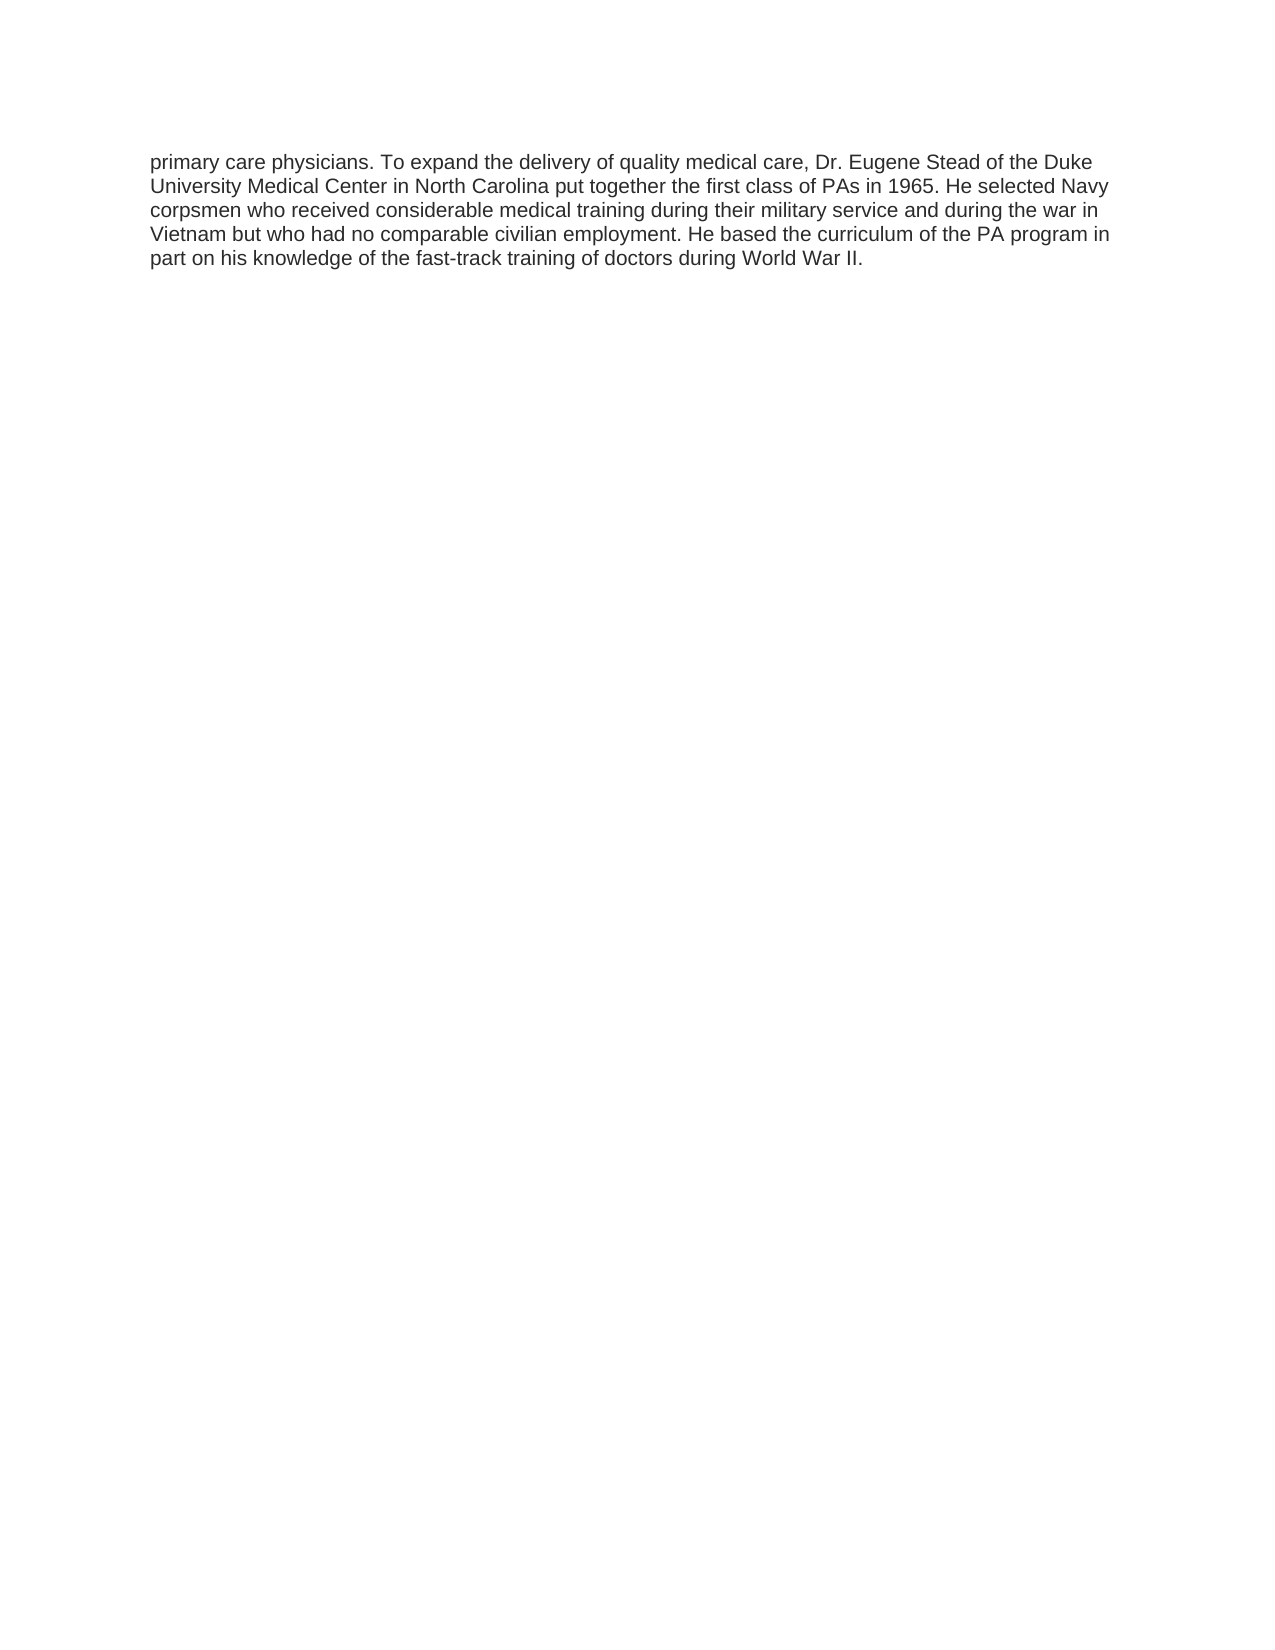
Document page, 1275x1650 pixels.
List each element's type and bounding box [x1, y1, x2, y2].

text [150, 150, 1125, 270]
